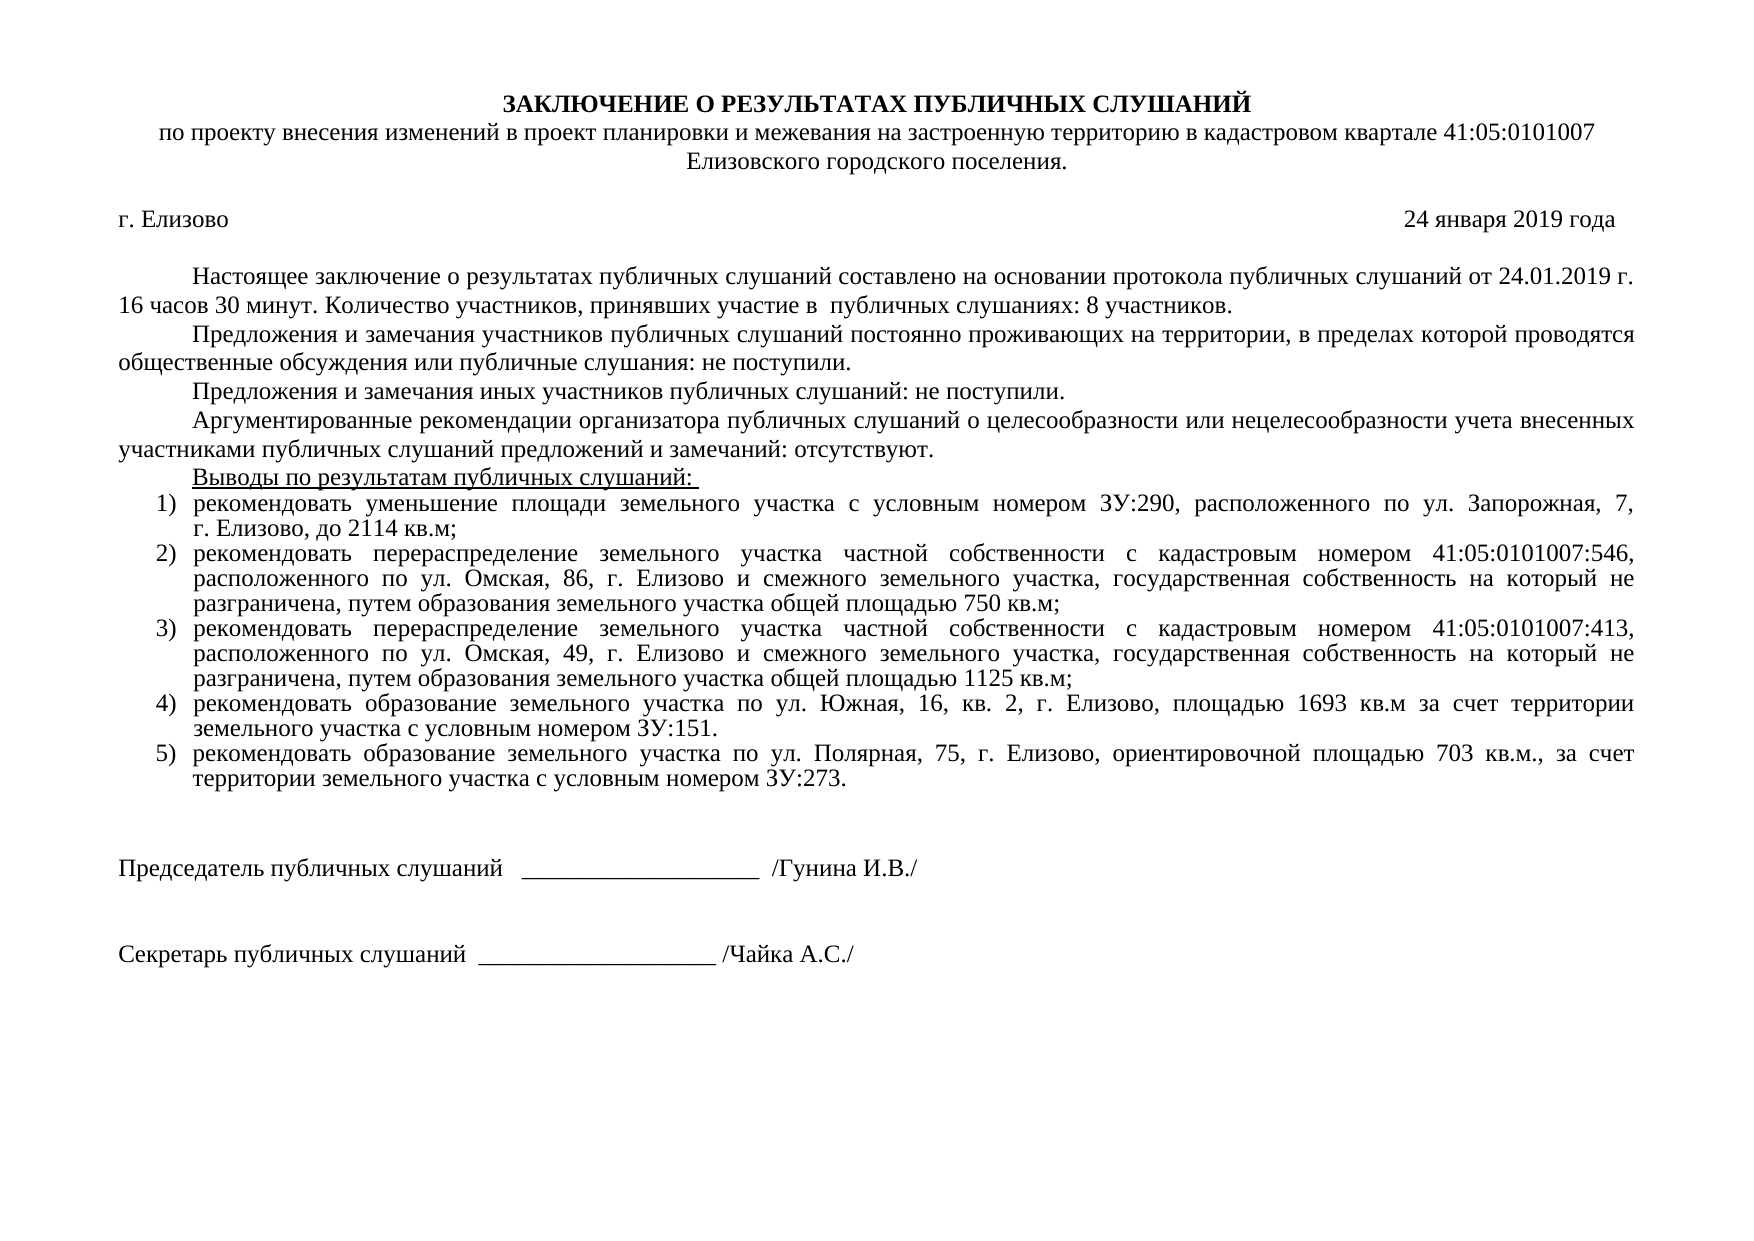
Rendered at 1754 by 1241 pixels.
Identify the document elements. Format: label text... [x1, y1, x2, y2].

list рекомендовать образование земельного участка по ул. Южная, 16, кв. 2, г. Елизово, площадью 1693 кв.м за счет территории земельного участка с условным номером ЗУ:151. [156, 691, 1636, 741]
text Секретарь публичных слушаний ___________________ /Чайка А.С./ [118, 939, 1636, 968]
text г. Елизово 24 января 2019 года [118, 204, 1636, 232]
list рекомендовать перераспределение земельного участка частной собственности с кадастровым номером 41:05:0101007:413, расположенного по ул. Омская, 49, г. Елизово и смежного земельного участка, государственная собственность на который не разграничена, путем образования земельного участка общей площадью 1125 кв.м; [156, 616, 1636, 691]
text Предложения и замечания иных участников публичных слушаний: не поступили. [118, 376, 1636, 405]
text по проекту внесения изменений в проект планировки и межевания на застроенную территорию в кадастровом квартале 41:05:0101007 Елизовского городского поселения. [118, 117, 1636, 175]
text Аргументированные рекомендации организатора публичных слушаний о целесообразности или нецелесообразности учета внесенных участниками публичных слушаний предложений и замечаний: отсутствуют. [118, 405, 1636, 462]
text Председатель публичных слушаний ___________________ /Гунина И.В./ [118, 853, 1636, 882]
text Выводы по результатам публичных слушаний: [118, 462, 1636, 491]
list рекомендовать уменьшение площади земельного участка с условным номером ЗУ:290, расположенного по ул. Запорожная, 7, г. Елизово, до 2114 кв.м; [156, 491, 1636, 541]
text ЗАКЛЮЧЕНИЕ О РЕЗУЛЬТАТАХ ПУБЛИЧНЫХ СЛУШАНИЙ [118, 89, 1636, 117]
list рекомендовать образование земельного участка по ул. Полярная, 75, г. Елизово, ориентировочной площадью 703 кв.м., за счет территории земельного участка с условным номером ЗУ:273. [155, 741, 1636, 791]
text Настоящее заключение о результатах публичных слушаний составлено на основании протокола публичных слушаний от 24.01.2019 г. 16 часов 30 минут. Количество участников, принявших участие в публичных слушаниях: 8 участников. [118, 261, 1636, 319]
list рекомендовать перераспределение земельного участка частной собственности с кадастровым номером 41:05:0101007:546, расположенного по ул. Омская, 86, г. Елизово и смежного земельного участка, государственная собственность на который не разграничена, путем образования земельного участка общей площадью 750 кв.м; [156, 541, 1636, 616]
text Предложения и замечания участников публичных слушаний постоянно проживающих на территории, в пределах которой проводятся общественные обсуждения или публичные слушания: не поступили. [118, 319, 1636, 376]
